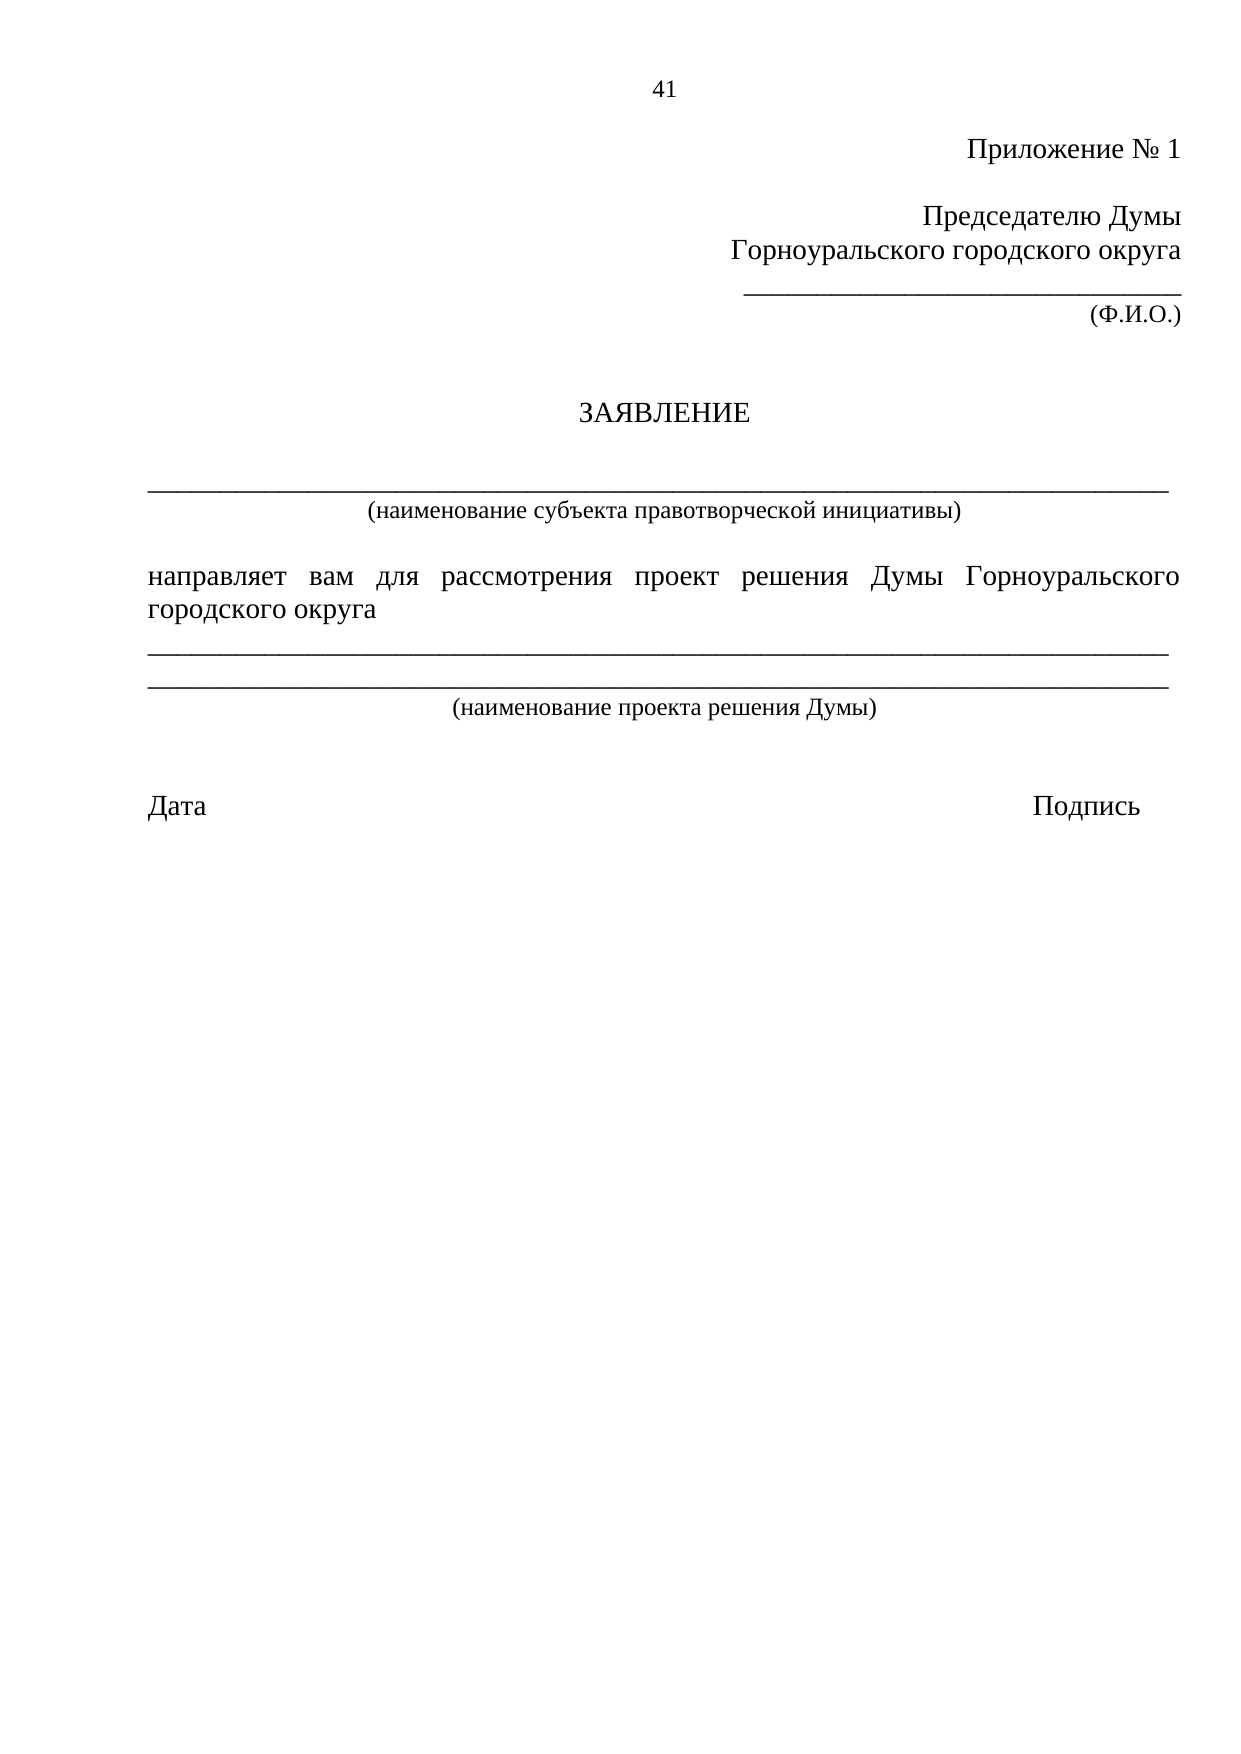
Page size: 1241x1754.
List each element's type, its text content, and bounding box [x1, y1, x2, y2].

text (наименование проекта решения Думы) [148, 692, 1181, 721]
text ______________________________________________________________________ [148, 625, 1181, 658]
text Председателю Думы [148, 198, 1181, 232]
text ______________________________ [148, 266, 1181, 299]
text Горноуральского городского округа [148, 232, 1181, 266]
text (наименование субъекта правотворческой инициативы) [148, 496, 1181, 524]
text ______________________________________________________________________ [148, 658, 1181, 692]
text (Ф.И.О.) [148, 299, 1181, 328]
text направляет вам для рассмотрения проект решения Думы Горноуральского городского округа [148, 558, 1181, 625]
text Дата Подпись [148, 788, 1181, 821]
text ЗАЯВЛЕНИЕ [148, 395, 1181, 428]
text ______________________________________________________________________ [148, 462, 1181, 496]
text Приложение № 1 [148, 131, 1181, 165]
